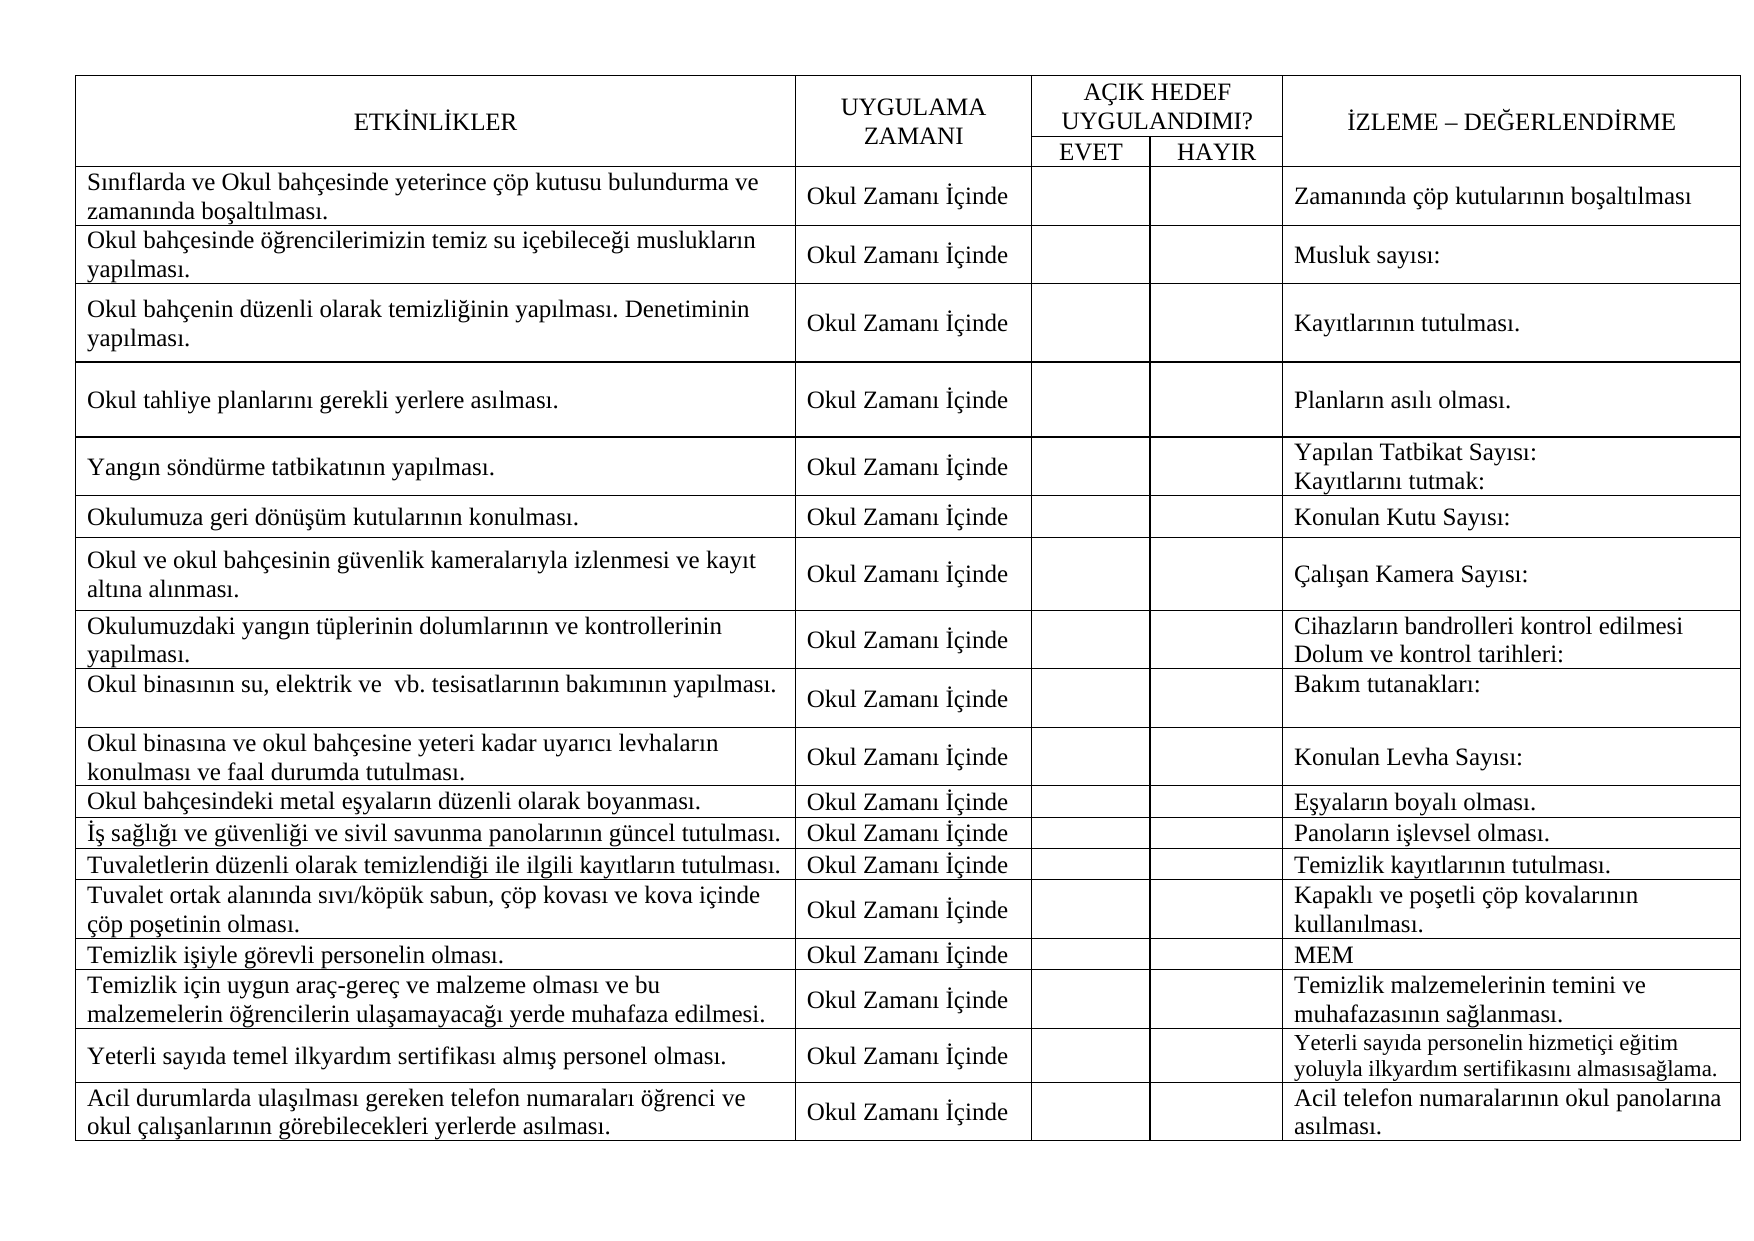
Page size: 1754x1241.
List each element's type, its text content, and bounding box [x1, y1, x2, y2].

table_cell [1151, 496, 1282, 537]
table_cell İş sağlığı ve güvenliği ve sivil savunma panolarının güncel tutulması. [76, 818, 795, 848]
table_cell [1151, 1029, 1282, 1082]
table_cell [1032, 880, 1149, 938]
table_cell [1032, 1083, 1149, 1140]
table_cell Sınıflarda ve Okul bahçesinde yeterince çöp kutusu bulundurma ve zamanında boşaltılması. [76, 167, 795, 224]
table_cell Okul Zamanı İçinde [796, 786, 1031, 817]
table_cell [1032, 1029, 1149, 1082]
table_cell Okul binasının su, elektrik ve vb. tesisatlarının bakımının yapılması. [76, 669, 795, 727]
table_cell Tuvalet ortak alanında sıvı/köpük sabun, çöp kovası ve kova içinde çöp poşetinin olması. [76, 880, 795, 938]
table_cell Bakım tutanakları: [1283, 669, 1740, 727]
table_cell [1151, 363, 1282, 436]
table_cell Okul Zamanı İçinde [796, 1029, 1031, 1082]
table_cell [1151, 226, 1282, 283]
table_cell Okul Zamanı İçinde [796, 538, 1031, 610]
table_cell Acil durumlarda ulaşılması gereken telefon numaraları öğrenci ve okul çalışanlarının görebilecekleri yerlerde asılması. [76, 1083, 795, 1140]
table_cell Yeterli sayıda temel ilkyardım sertifikası almış personel olması. [76, 1029, 795, 1082]
table_cell [1032, 818, 1149, 848]
table_cell [1151, 669, 1282, 727]
table_cell MEM [1283, 939, 1740, 969]
table_cell Musluk sayısı: [1283, 226, 1740, 283]
table_cell [1151, 438, 1282, 495]
table_cell [1032, 363, 1149, 436]
table_cell Okul Zamanı İçinde [796, 611, 1031, 668]
table_cell Okul bahçenin düzenli olarak temizliğinin yapılması. Denetiminin yapılması. [76, 284, 795, 361]
table_cell [1032, 786, 1149, 817]
table_cell [1032, 538, 1149, 610]
table_cell Okul Zamanı İçinde [796, 849, 1031, 879]
table_cell ETKİNLİKLER [76, 76, 795, 166]
table_cell [1032, 849, 1149, 879]
table_cell Okul Zamanı İçinde [796, 438, 1031, 495]
table_cell [1151, 538, 1282, 610]
table_cell [1032, 226, 1149, 283]
table_cell UYGULAMA ZAMANI [796, 76, 1031, 166]
table_cell Okul Zamanı İçinde [796, 1083, 1031, 1140]
table_cell [1151, 880, 1282, 938]
table_cell Acil telefon numaralarının okul panolarına asılması. [1283, 1083, 1740, 1140]
table_cell [1032, 496, 1149, 537]
table_cell Okul Zamanı İçinde [796, 728, 1031, 785]
table_cell Okul Zamanı İçinde [796, 939, 1031, 969]
table_cell Okul Zamanı İçinde [796, 496, 1031, 537]
table_cell Panoların işlevsel olması. [1283, 818, 1740, 848]
table_cell [1032, 728, 1149, 785]
table_cell Okulumuza geri dönüşüm kutularının konulması. [76, 496, 795, 537]
table_cell [1032, 611, 1149, 668]
table_cell Okul tahliye planlarını gerekli yerlere asılması. [76, 363, 795, 436]
table_cell [1032, 167, 1149, 224]
table_cell [1151, 970, 1282, 1028]
table_cell [1032, 970, 1149, 1028]
table_cell Cihazların bandrolleri kontrol edilmesi Dolum ve kontrol tarihleri: [1283, 611, 1740, 668]
table_cell Okul Zamanı İçinde [796, 880, 1031, 938]
table_cell Temizlik işiyle görevli personelin olması. [76, 939, 795, 969]
table_cell Okul Zamanı İçinde [796, 970, 1031, 1028]
table_cell Okul Zamanı İçinde [796, 363, 1031, 436]
table_cell [1151, 284, 1282, 361]
table_cell [1151, 849, 1282, 879]
table_cell Okul Zamanı İçinde [796, 226, 1031, 283]
table_cell Çalışan Kamera Sayısı: [1283, 538, 1740, 610]
table_cell Yapılan Tatbikat Sayısı: Kayıtlarını tutmak: [1283, 438, 1740, 495]
table_cell [1032, 284, 1149, 361]
table_cell Zamanında çöp kutularının boşaltılması [1283, 167, 1740, 224]
table_cell Okul Zamanı İçinde [796, 284, 1031, 361]
table_cell Yangın söndürme tatbikatının yapılması. [76, 438, 795, 495]
table_cell Okul bahçesinde öğrencilerimizin temiz su içebileceği muslukların yapılması. [76, 226, 795, 283]
table_cell Konulan Kutu Sayısı: [1283, 496, 1740, 537]
table_cell Konulan Levha Sayısı: [1283, 728, 1740, 785]
table_cell Planların asılı olması. [1283, 363, 1740, 436]
table_cell Okul ve okul bahçesinin güvenlik kameralarıyla izlenmesi ve kayıt altına alınması. [76, 538, 795, 610]
table_cell Okul bahçesindeki metal eşyaların düzenli olarak boyanması. [76, 786, 795, 817]
table_cell Kapaklı ve poşetli çöp kovalarının kullanılması. [1283, 880, 1740, 938]
table_cell [1151, 786, 1282, 817]
table_cell [1032, 939, 1149, 969]
table_cell Okulumuzdaki yangın tüplerinin dolumlarının ve kontrollerinin yapılması. [76, 611, 795, 668]
table_cell HAYIR [1151, 137, 1282, 166]
table_cell Temizlik için uygun araç-gereç ve malzeme olması ve bu malzemelerin öğrencilerin ulaşamayacağı yerde muhafaza edilmesi. [76, 970, 795, 1028]
table_cell Tuvaletlerin düzenli olarak temizlendiği ile ilgili kayıtların tutulması. [76, 849, 795, 879]
table_cell İZLEME – DEĞERLENDİRME [1283, 76, 1740, 166]
table_cell EVET [1032, 137, 1149, 166]
table_cell AÇIK HEDEF UYGULANDIMI? [1032, 76, 1282, 136]
table_cell [1151, 1083, 1282, 1140]
table_cell Okul Zamanı İçinde [796, 669, 1031, 727]
table_cell [1151, 728, 1282, 785]
table_cell [1032, 438, 1149, 495]
table_cell [1151, 167, 1282, 224]
table_cell Temizlik malzemelerinin temini ve muhafazasının sağlanması. [1283, 970, 1740, 1028]
table_cell [1151, 611, 1282, 668]
table_cell Yeterli sayıda personelin hizmetiçi eğitim yoluyla ilkyardım sertifikasını almasısağlama. [1283, 1029, 1740, 1082]
table_cell [1151, 939, 1282, 969]
table_cell Okul binasına ve okul bahçesine yeteri kadar uyarıcı levhaların konulması ve faal durumda tutulması. [76, 728, 795, 785]
table_cell Eşyaların boyalı olması. [1283, 786, 1740, 817]
table_cell Okul Zamanı İçinde [796, 818, 1031, 848]
table_cell [1151, 818, 1282, 848]
table_cell Okul Zamanı İçinde [796, 167, 1031, 224]
table_cell [1032, 669, 1149, 727]
table_cell Temizlik kayıtlarının tutulması. [1283, 849, 1740, 879]
table_cell Kayıtlarının tutulması. [1283, 284, 1740, 361]
